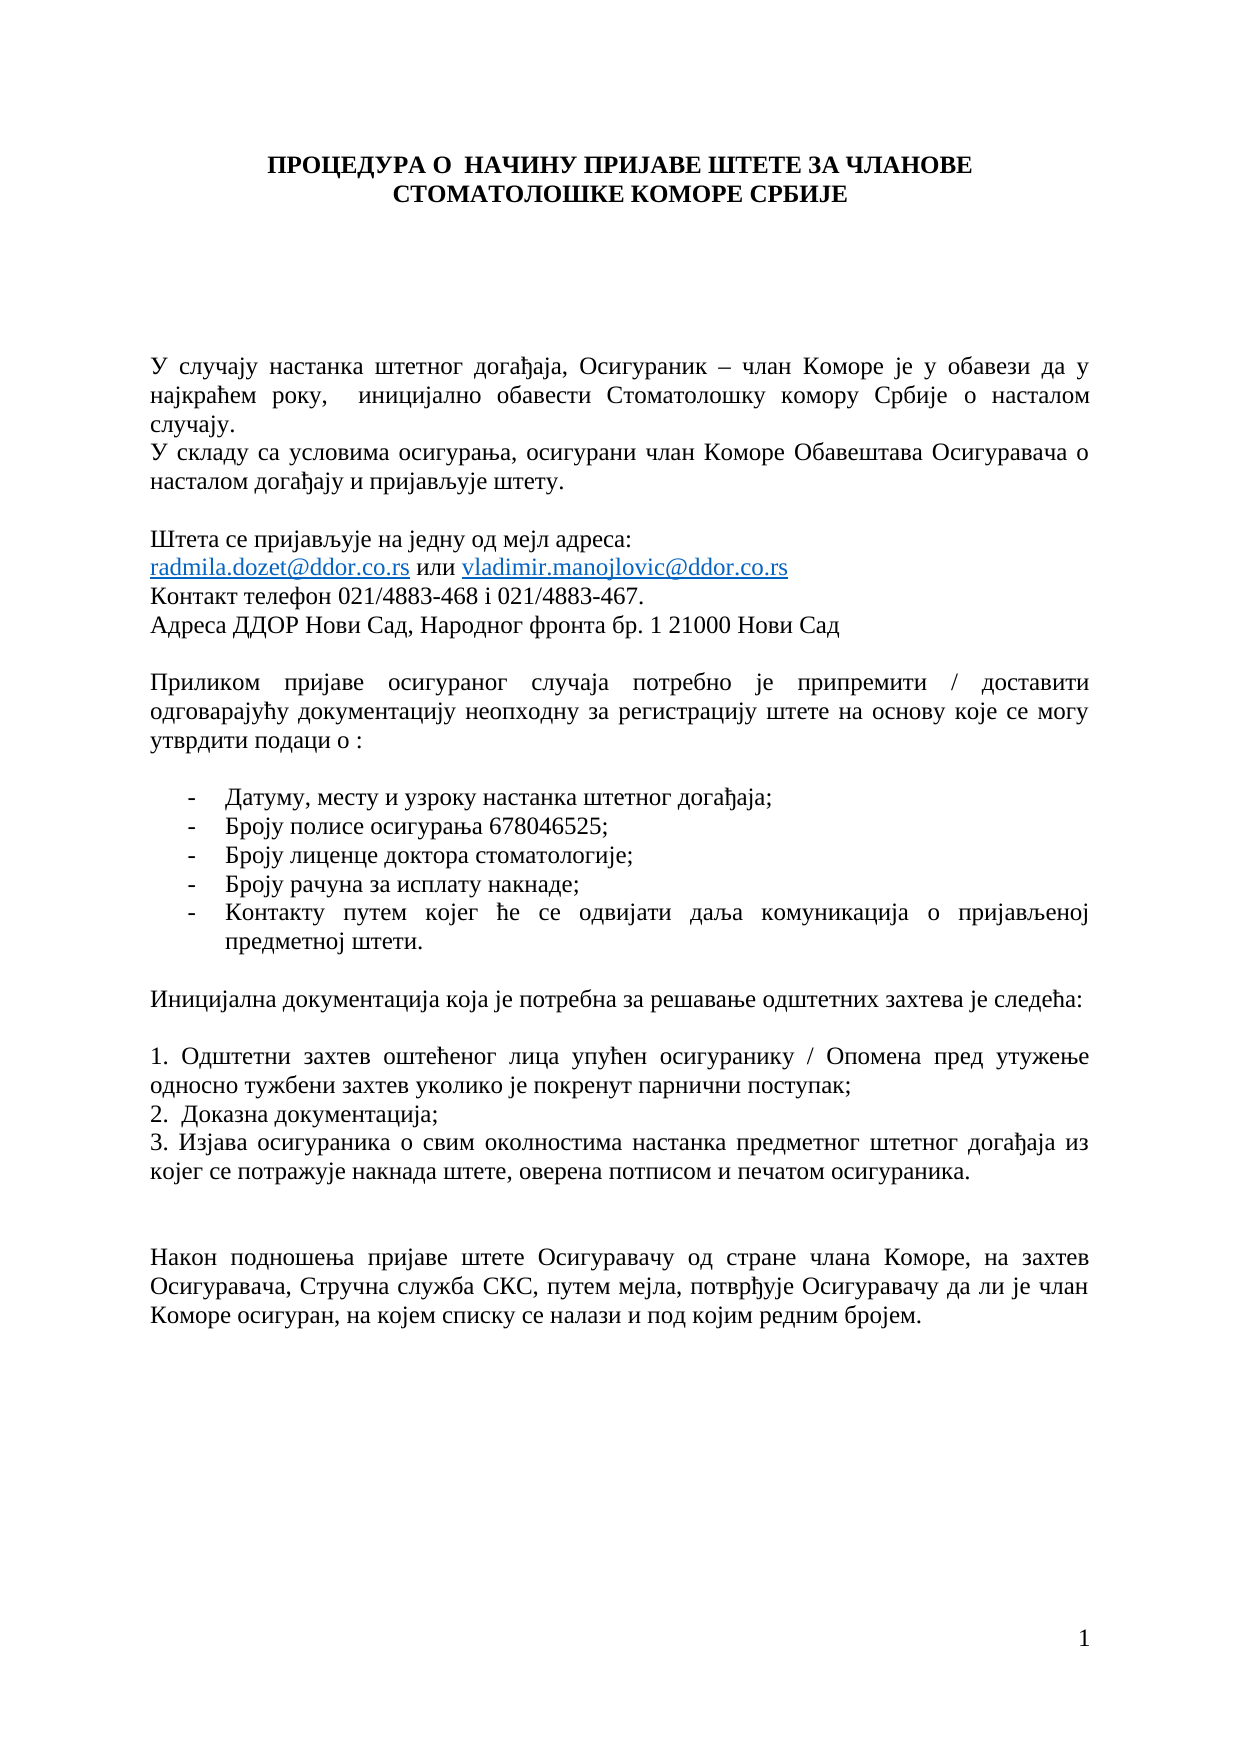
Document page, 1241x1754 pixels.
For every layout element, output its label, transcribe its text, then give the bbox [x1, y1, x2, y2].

text 1. Одштетни захтев оштећеног лица упућен осигуранику / Опомена пред утужење односно тужбени захтев уколико је покренут парнични поступак; [150, 1041, 1090, 1099]
text 2. Доказна документација; [150, 1099, 1090, 1127]
text Приликом пријаве осигураног случаја потребно је припремити / доставити одговарајућу документацију неопходну за регистрацију штете на основу које се могу утврдити подаци о : [150, 667, 1090, 754]
list Контакту путем којег ће се одвијати даља комуникација о пријављеној предметној штети. [187, 897, 1090, 955]
list Броју лиценце доктора стоматологије; [187, 840, 1090, 869]
list Датуму, месту и узроку настанка штетног догађаја; [187, 782, 1090, 811]
text У складу са условима осигурања, осигурани члан Коморе Обавештава Осигуравача о насталом догађају и пријављује штету. [150, 437, 1090, 495]
text Иницијална документација која је потребна за решавање одштетних захтева је следећа: [150, 984, 1090, 1012]
list Броју полисе осигурања 678046525; [187, 811, 1090, 840]
text Контакт телефон 021/4883-468 i 021/4883-467. [150, 581, 1090, 610]
text У случају настанка штетног догађаја, Осигураник – члан Коморе је у обавези да у најкраћем року, иницијално обавести Стоматолошку комору Србије о насталом случају. [150, 351, 1090, 437]
text 3. Изјава осигураника о свим околностима настанка предметног штетног догађаја из којег се потражује накнада штете, оверена потписом и печатом осигураника. [150, 1127, 1090, 1185]
text Након подношења пријаве штете Осигуравачу од стране члана Коморе, на захтев Осигуравача, Стручна служба СКС, путем мејла, потврђује Осигуравачу да ли је члан Коморе осигуран, на којем списку се налази и под којим редним бројем. [150, 1242, 1090, 1329]
text radmila.dozet@ddor.co.rs или vladimir.manojlovic@ddor.co.rs [150, 552, 1090, 581]
list Броју рачуна за исплату накнаде; [187, 869, 1090, 897]
text Адреса ДДОР Нови Сад, Народног фронта бр. 1 21000 Нови Сад [150, 610, 1090, 639]
text ПРОЦЕДУРА О НАЧИНУ ПРИЈАВЕ ШТЕТЕ ЗА ЧЛАНОВЕ СТОМАТОЛОШКЕ КОМОРЕ СРБИЈЕ [150, 150, 1090, 207]
text Штета се пријављује на једну од мејл адреса: [150, 524, 1090, 552]
